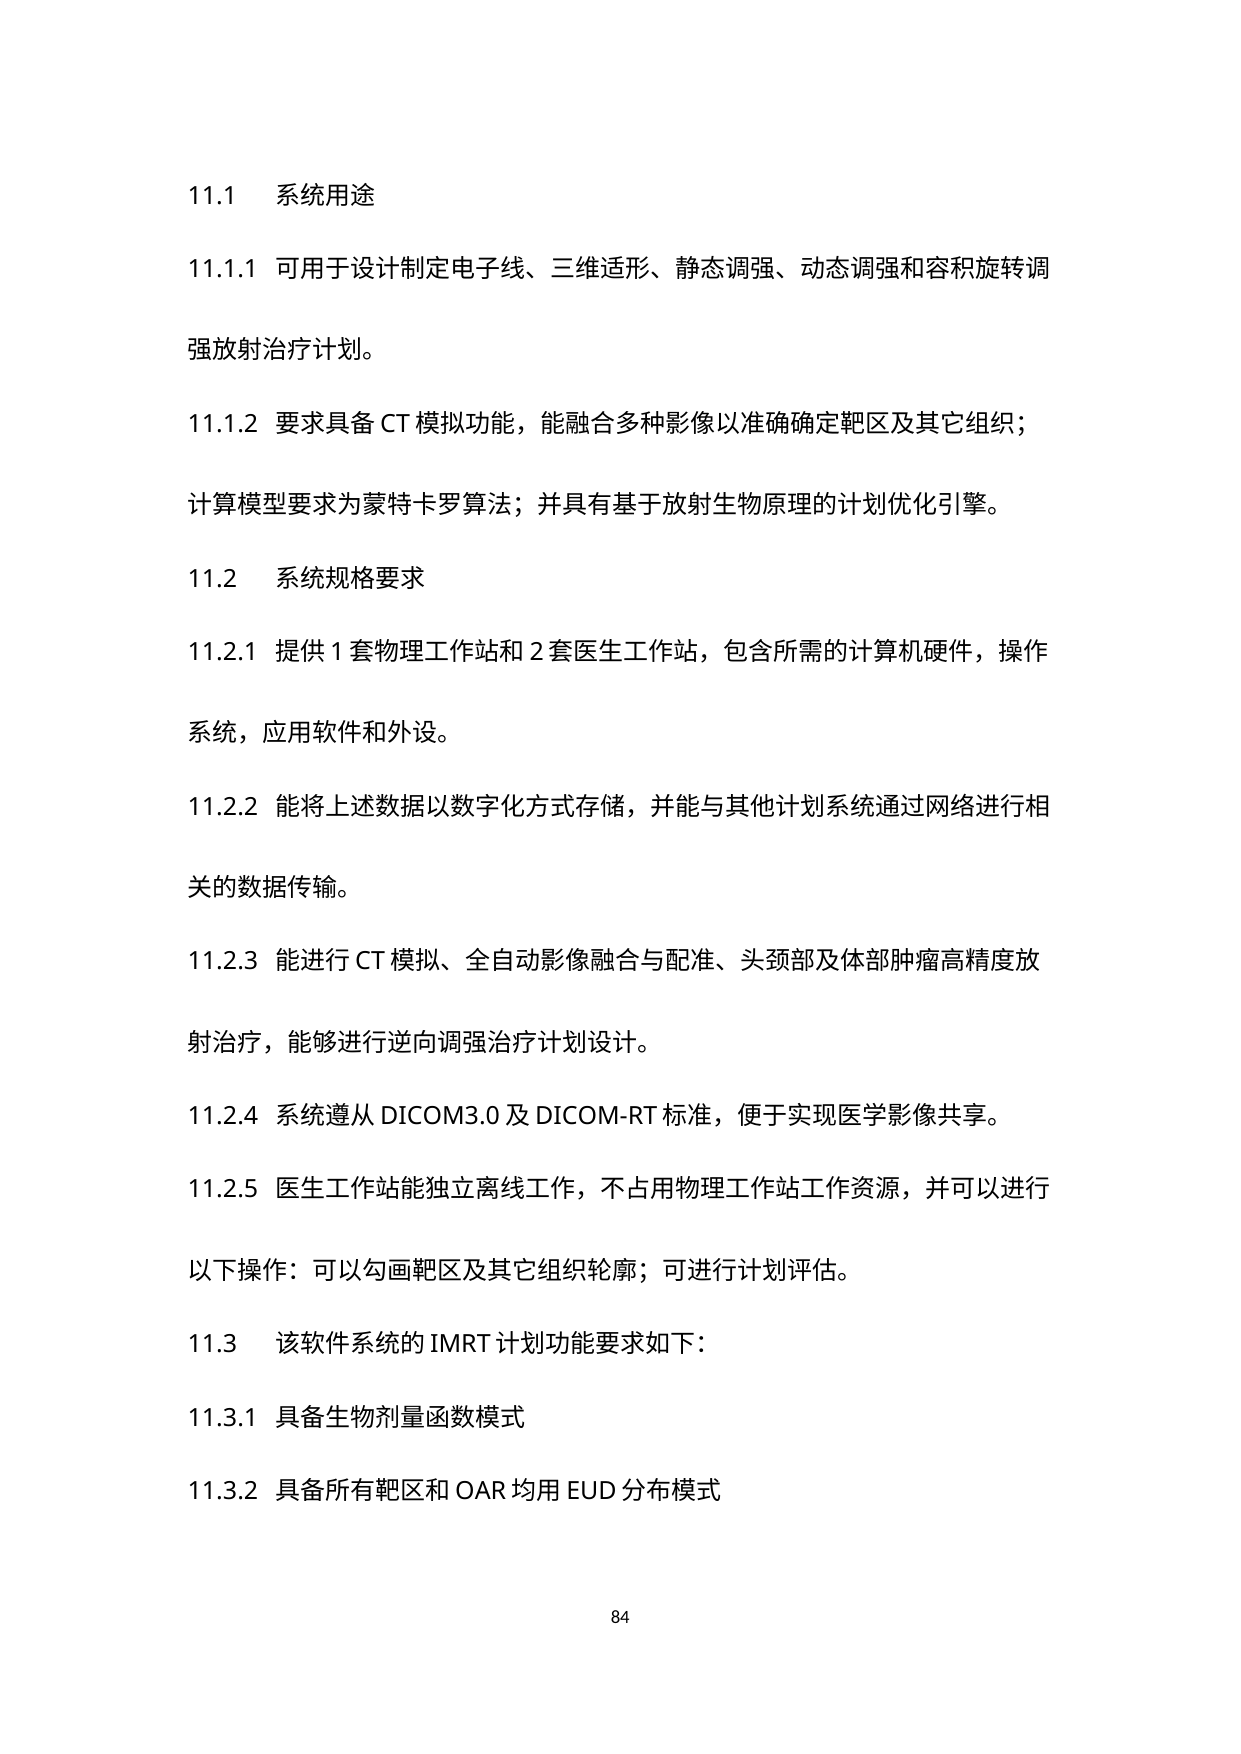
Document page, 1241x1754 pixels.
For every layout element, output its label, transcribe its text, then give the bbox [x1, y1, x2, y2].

text 11.2.3 能进行CT模拟、全自动影像融合与配准、头颈部及体部肿瘤高精度放射治疗，能够进行逆向调强治疗计划设计。 [187, 928, 1053, 1074]
text 11.2 系统规格要求 [187, 545, 1053, 610]
text 11.3.2 具备所有靶区和OAR均用EUD分布模式 [187, 1457, 1053, 1522]
text 11.2.2 能将上述数据以数字化方式存储，并能与其他计划系统通过网络进行相关的数据传输。 [187, 773, 1053, 919]
text 11.2.5 医生工作站能独立离线工作，不占用物理工作站工作资源，并可以进行以下操作：可以勾画靶区及其它组织轮廓；可进行计划评估。 [187, 1156, 1053, 1302]
text 11.1 系统用途 [187, 162, 1053, 227]
text 11.3 该软件系统的IMRT计划功能要求如下： [187, 1310, 1053, 1375]
text 11.3.1 具备生物剂量函数模式 [187, 1384, 1053, 1449]
text 11.2.4 系统遵从DICOM3.0及DICOM-RT标准，便于实现医学影像共享。 [187, 1082, 1053, 1147]
text 11.1.1 可用于设计制定电子线、三维适形、静态调强、动态调强和容积旋转调强放射治疗计划。 [187, 235, 1053, 382]
text 11.2.1 提供1套物理工作站和2套医生工作站，包含所需的计算机硬件，操作系统，应用软件和外设。 [187, 618, 1053, 764]
text 11.1.2 要求具备CT模拟功能，能融合多种影像以准确确定靶区及其它组织；计算模型要求为蒙特卡罗算法；并具有基于放射生物原理的计划优化引擎。 [187, 390, 1053, 536]
